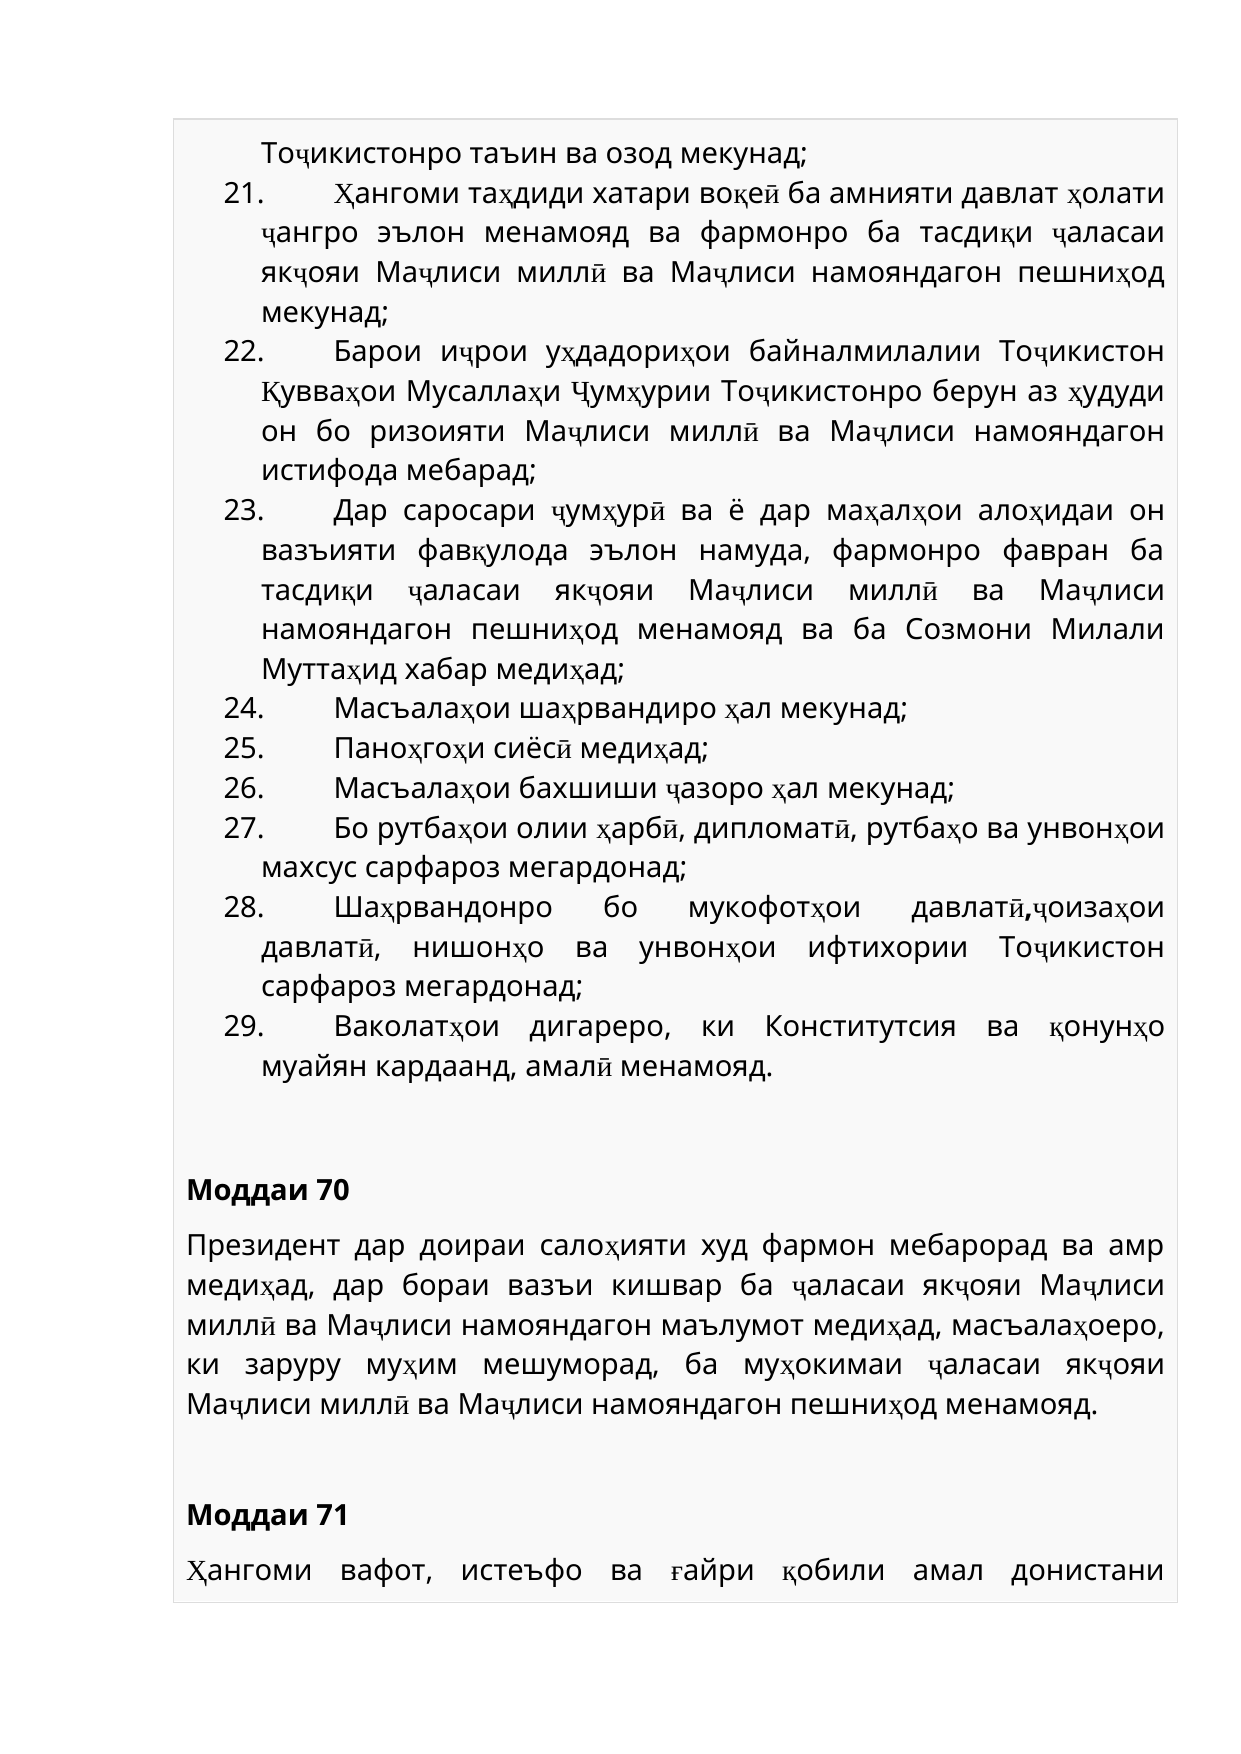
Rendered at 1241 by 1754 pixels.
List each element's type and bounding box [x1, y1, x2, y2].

table_header [174, 120, 1177, 1601]
